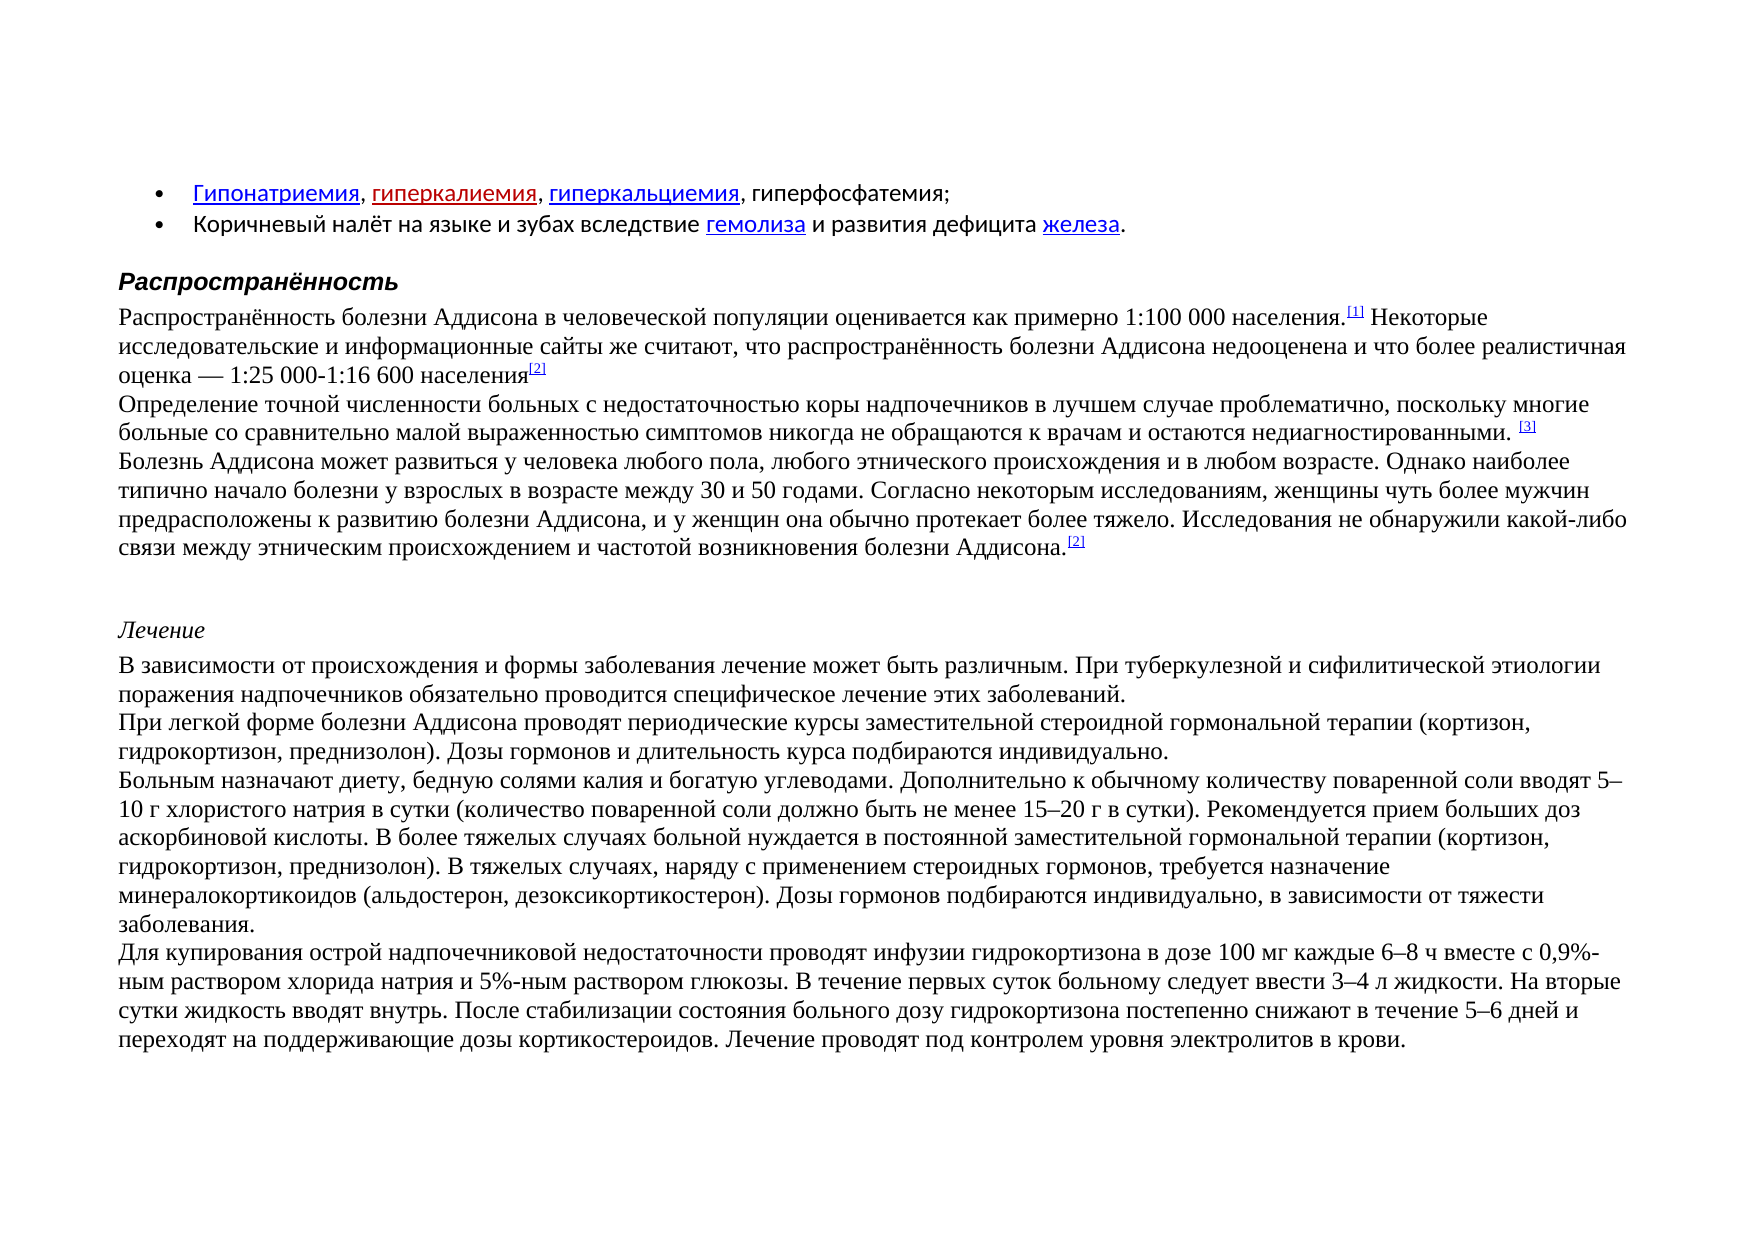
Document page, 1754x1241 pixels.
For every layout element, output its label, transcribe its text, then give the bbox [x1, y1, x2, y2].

text Для купирования острой надпочечниковой недостаточности проводят инфузии гидрокортизона в дозе 100 мг каждые 6–8 ч вместе с 0,9%-ным раствором хлорида натрия и 5%-ным раствором глюкозы. В течение первых суток больному следует ввести 3–4 л жидкости. На вторые сутки жидкость вводят внутрь. После стабилизации состояния больного дозу гидрокортизона постепенно снижают в течение 5–6 дней и переходят на поддерживающие дозы кортикостероидов. Лечение проводят под контролем уровня электролитов в крови. [118, 937, 1636, 1052]
subtitle Лечение [118, 615, 1636, 644]
text Определение точной численности больных с недостаточностью коры надпочечников в лучшем случае проблематично, поскольку многие больные со сравнительно малой выраженностью симптомов никогда не обращаются к врачам и остаются недиагностированными. [3] [118, 389, 1636, 446]
text Распространённость болезни Аддисона в человеческой популяции оценивается как примерно 1:100 000 населения.[1] Некоторые исследовательские и информационные сайты же считают, что распространённость болезни Аддисона недооценена и что более реалистичная оценка — 1:25 000-1:16 600 населения[2] [118, 302, 1636, 389]
list Гипонатриемия, гиперкалиемия, гиперкальциемия, гиперфосфатемия; [156, 177, 1636, 208]
text При легкой форме болезни Аддисона проводят периодические курсы заместительной стероидной гормональной терапии (кортизон, гидрокортизон, преднизолон). Дозы гормонов и длительность курса подбираются индивидуально. [118, 707, 1636, 765]
subtitle Распространённость [118, 267, 1636, 296]
list Коричневый налёт на языке и зубах вследствие гемолиза и развития дефицита железа. [156, 208, 1636, 238]
text В зависимости от происхождения и формы заболевания лечение может быть различным. При туберкулезной и сифилитической этиологии поражения надпочечников обязательно проводится специфическое лечение этих заболеваний. [118, 650, 1636, 707]
text Болезнь Аддисона может развиться у человека любого пола, любого этнического происхождения и в любом возрасте. Однако наиболее типично начало болезни у взрослых в возрасте между 30 и 50 годами. Согласно некоторым исследованиям, женщины чуть более мужчин предрасположены к развитию болезни Аддисона, и у женщин она обычно протекает более тяжело. Исследования не обнаружили какой-либо связи между этническим происхождением и частотой возникновения болезни Аддисона.[2] [118, 446, 1636, 561]
text Больным назначают диету, бедную солями калия и богатую углеводами. Дополнительно к обычному количеству поваренной соли вводят 5–10 г хлористого натрия в сутки (количество поваренной соли должно быть не менее 15–20 г в сутки). Рекомендуется прием больших доз аскорбиновой кислоты. В более тяжелых случаях больной нуждается в постоянной заместительной гормональной терапии (кортизон, гидрокортизон, преднизолон). В тяжелых случаях, наряду с применением стероидных гормонов, требуется назначение минералокортикоидов (альдостерон, дезоксикортикостерон). Дозы гормонов подбираются индивидуально, в зависимости от тяжести заболевания. [118, 765, 1636, 937]
